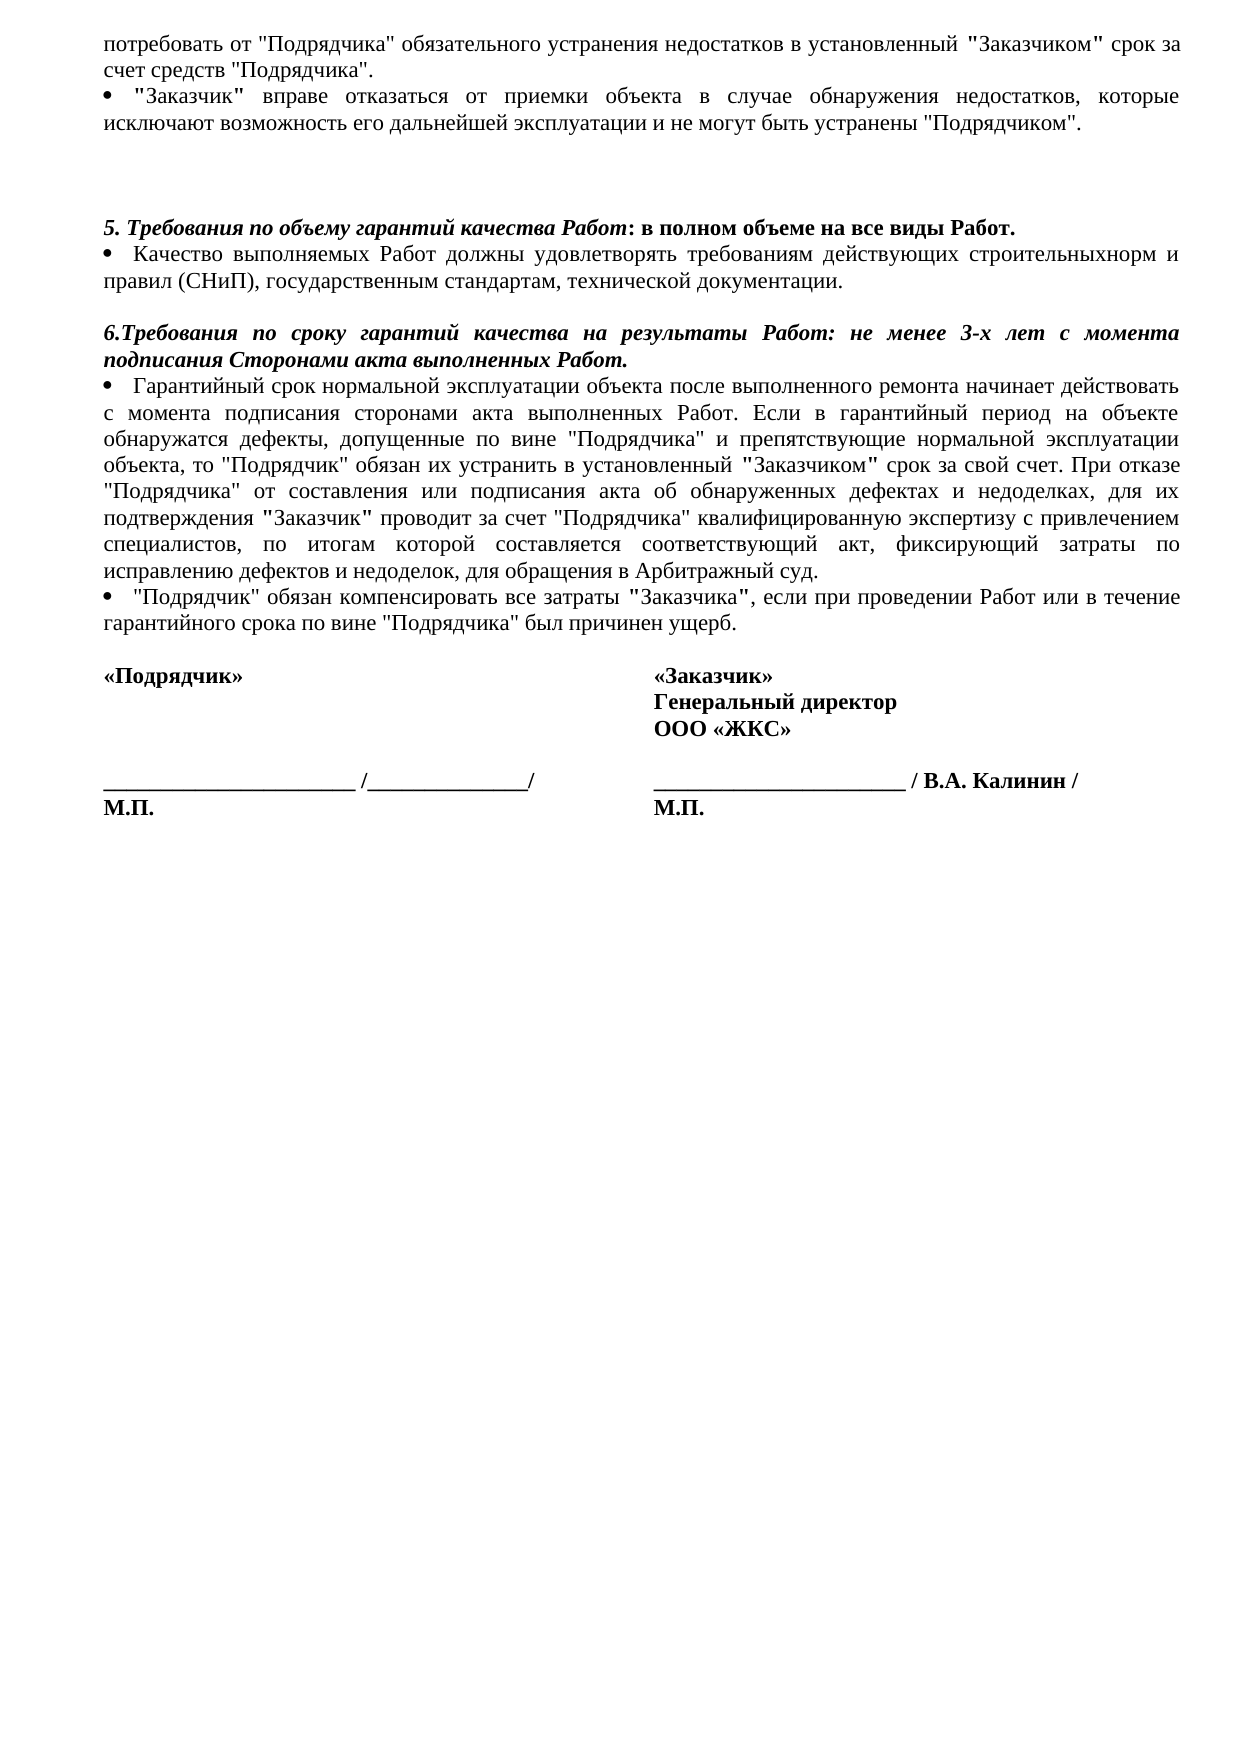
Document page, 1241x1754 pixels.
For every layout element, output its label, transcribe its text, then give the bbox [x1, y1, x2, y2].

table_header «Заказчик» Генеральный директор ООО «ЖКС» ______________________ / В.А. Калинин / М.П. [642, 662, 1192, 820]
list "Подрядчик" обязан компенсировать все затраты "Заказчика", если при проведении Работ или в течение гарантийного срока по вине "Подрядчика" был причинен ущерб. [103, 583, 1181, 636]
table_header «Подрядчик» ______________________ /______________/ М.П. [92, 662, 642, 820]
subtitle 5. Требования по объему гарантий качества Работ: в полном объеме на все виды Работ. [103, 214, 1181, 240]
subtitle Качество выполняемых Работ должны удовлетворять требованиям действующих строительныхнорм и правил (СНиП), государственным стандартам, технической документации. [103, 240, 1181, 293]
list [103, 29, 1181, 82]
text 6.Требования по сроку гарантий качества на результаты Работ: не менее 3-х лет с момента подписания Сторонами акта выполненных Работ. [103, 319, 1181, 372]
list "Заказчик" вправе отказаться от приемки объекта в случае обнаружения недостатков, которые исключают возможность его дальнейшей эксплуатации и не могут быть устранены "Подрядчиком". [103, 82, 1181, 135]
list Гарантийный срок нормальной эксплуатации объекта после выполненного ремонта начинает действовать с момента подписания сторонами акта выполненных Работ. Если в гарантийный период на объекте обнаружатся дефекты, допущенные по вине "Подрядчика" и препятствующие нормальной эксплуатации объекта, то "Подрядчик" обязан их устранить в установленный "Заказчиком" срок за свой счет. При отказе "Подрядчика" от составления или подписания акта об обнаруженных дефектах и недоделках, для их подтверждения "Заказчик" проводит за счет "Подрядчика" квалифицированную экспертизу с привлечением специалистов, по итогам которой составляется соответствующий акт, фиксирующий затраты по исправлению дефектов и недоделок, для обращения в Арбитражный суд. [103, 372, 1181, 583]
